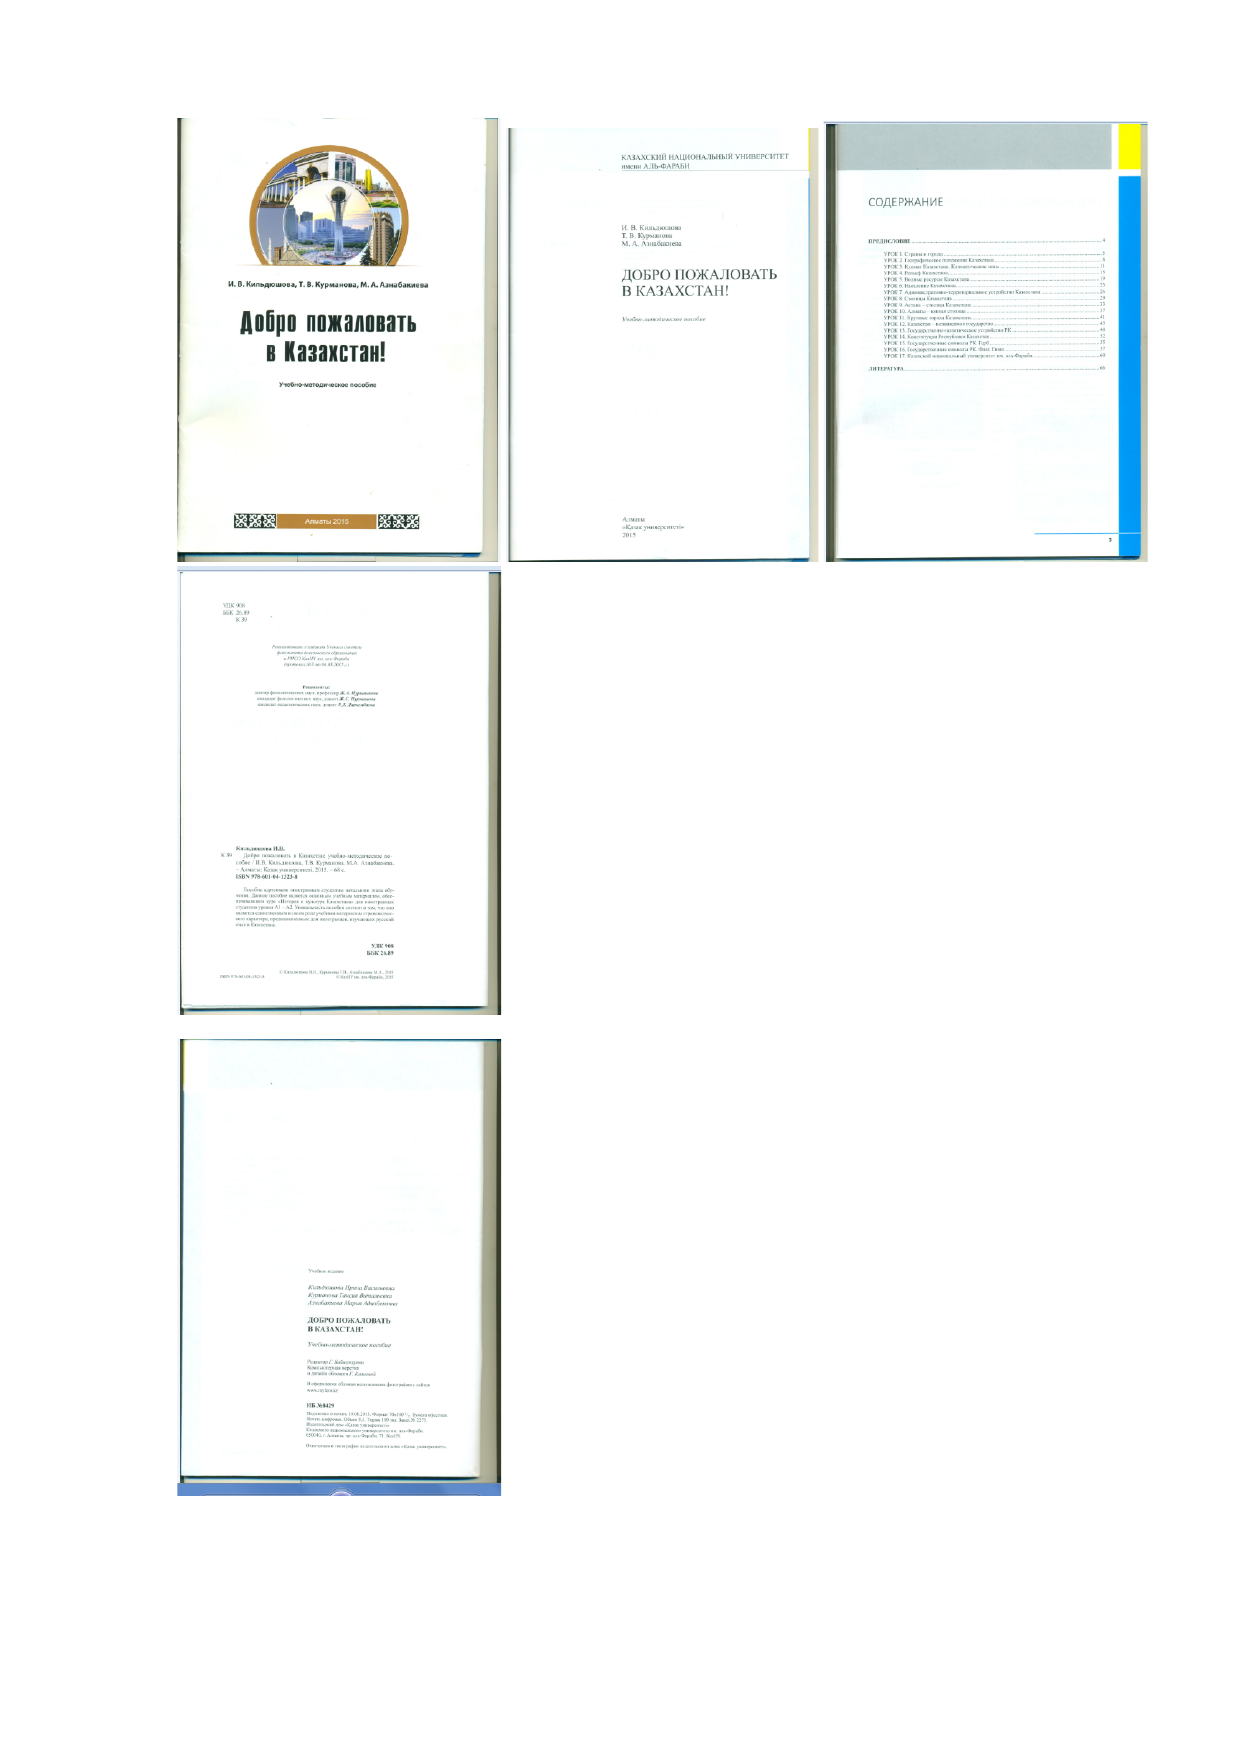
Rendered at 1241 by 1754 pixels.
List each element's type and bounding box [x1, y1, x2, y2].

picture [177, 566, 502, 1015]
picture [177, 118, 501, 562]
picture [823, 121, 1148, 562]
picture [505, 128, 819, 562]
picture [177, 1039, 502, 1496]
